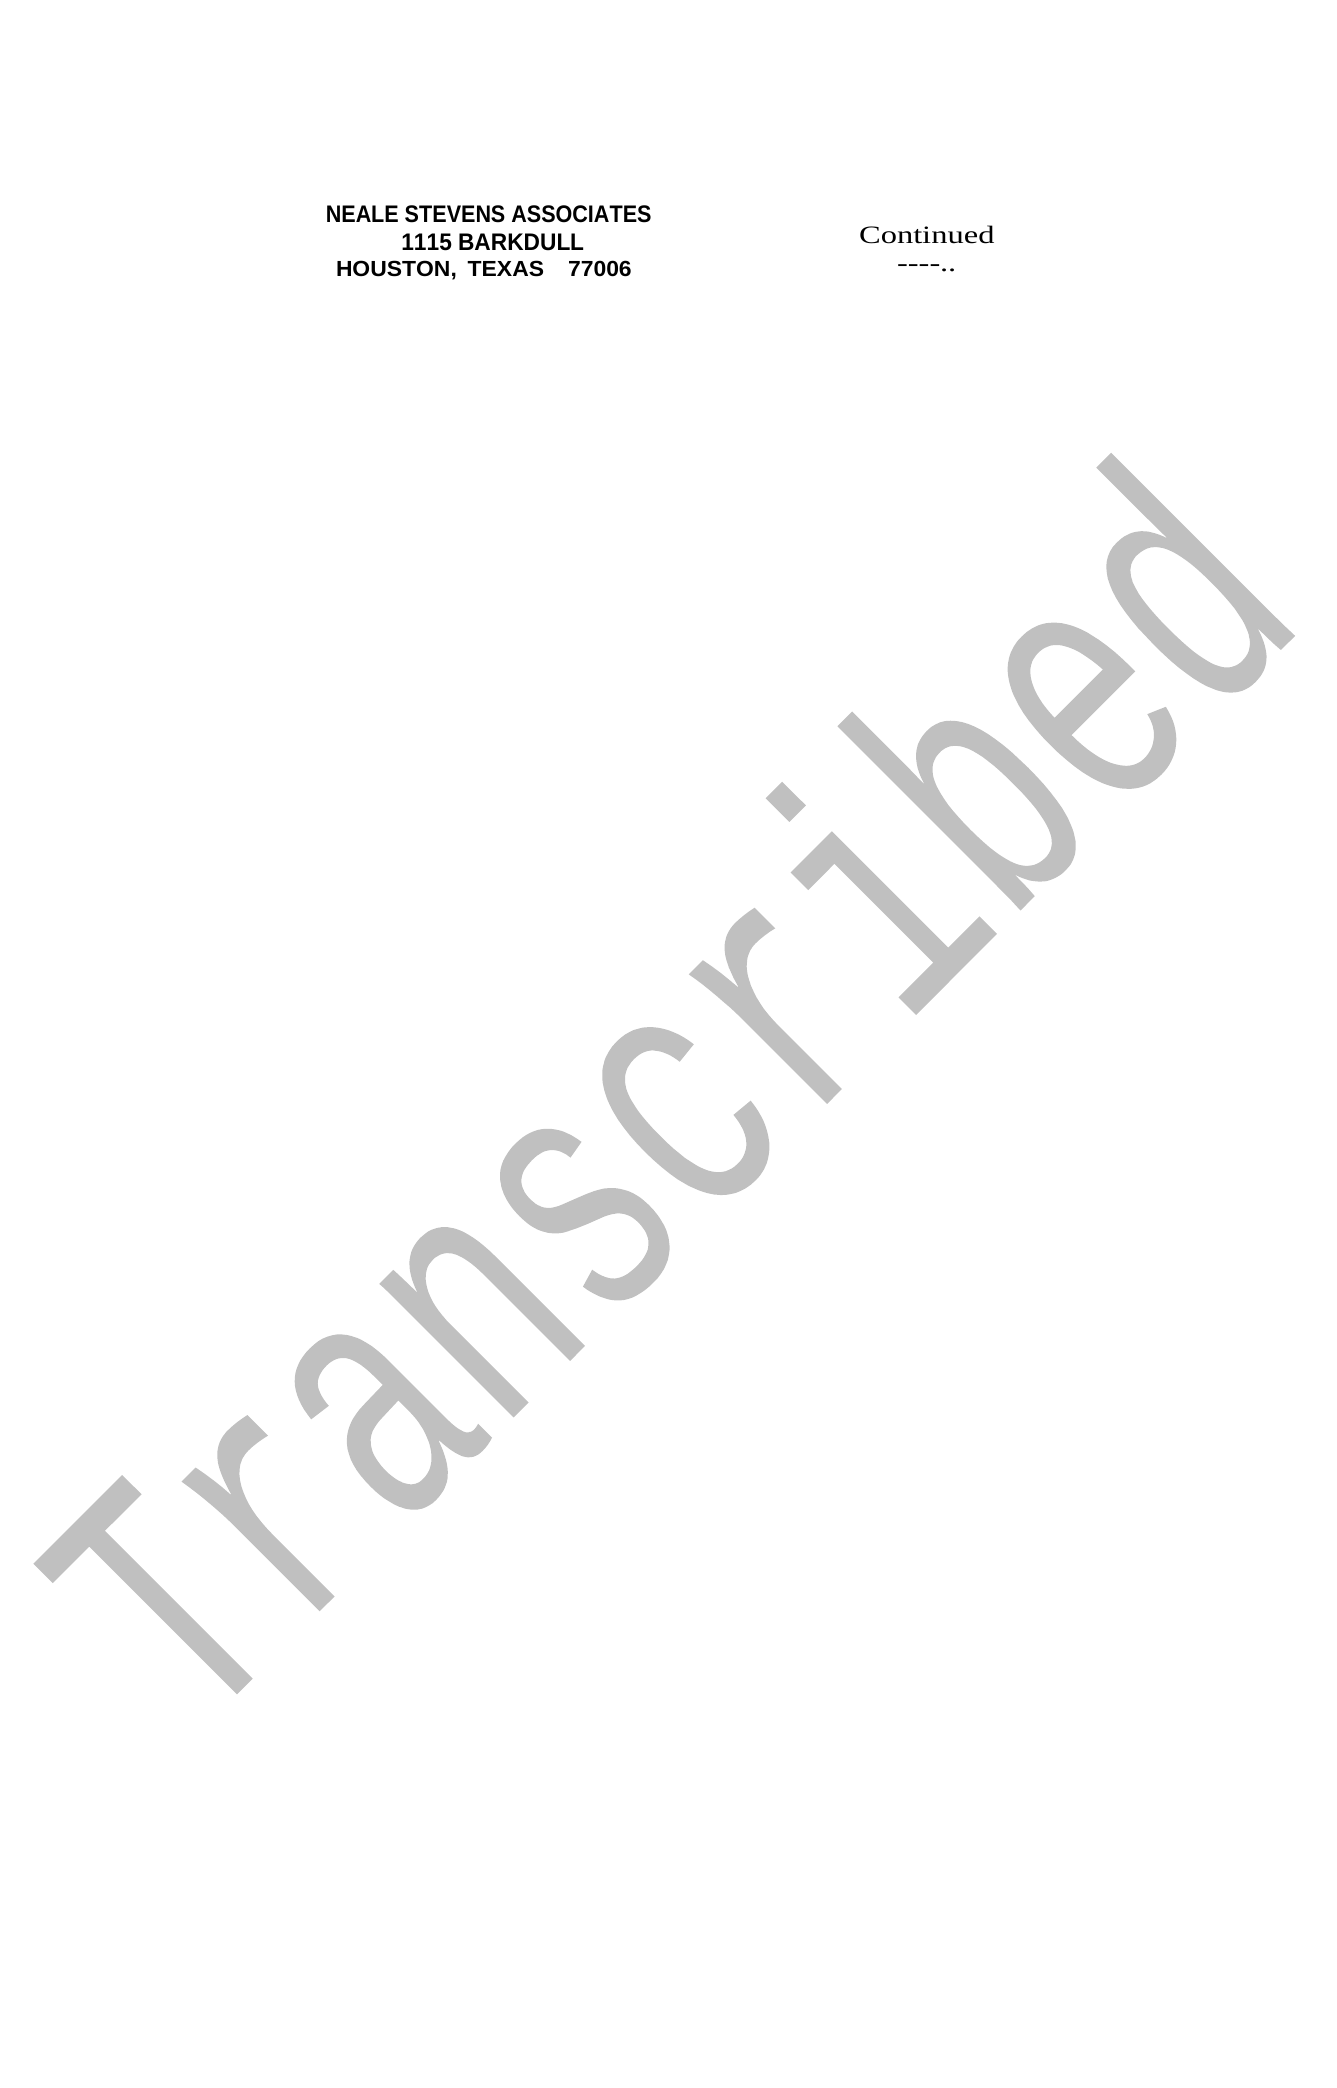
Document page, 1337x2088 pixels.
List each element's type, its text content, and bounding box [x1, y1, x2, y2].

text Continued----.. [857, 220, 996, 277]
text NEALE STEVENS ASSOCIATES 1115 BARKDULL [326, 200, 653, 256]
text HOUSTON, TEXAS 77006 [336, 257, 653, 282]
